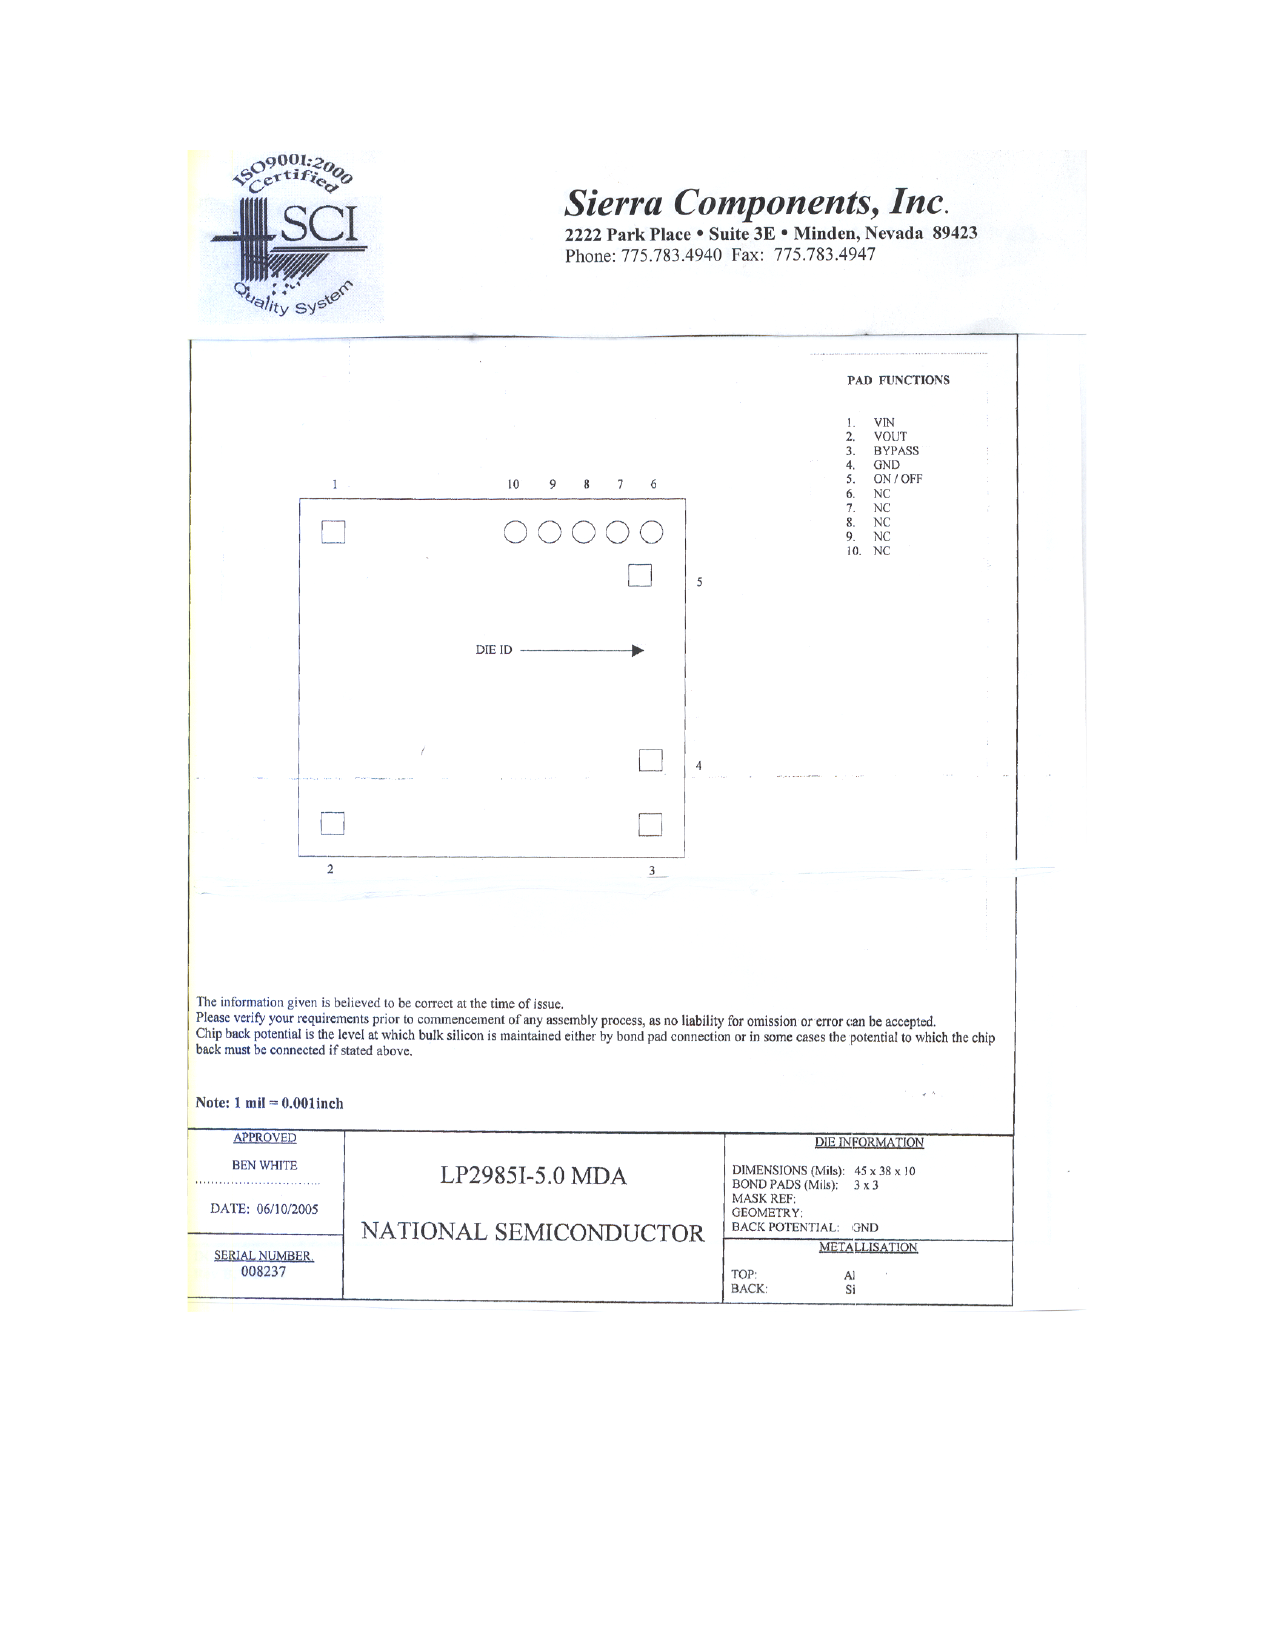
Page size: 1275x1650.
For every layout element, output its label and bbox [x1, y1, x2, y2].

picture [187, 150, 1087, 1312]
